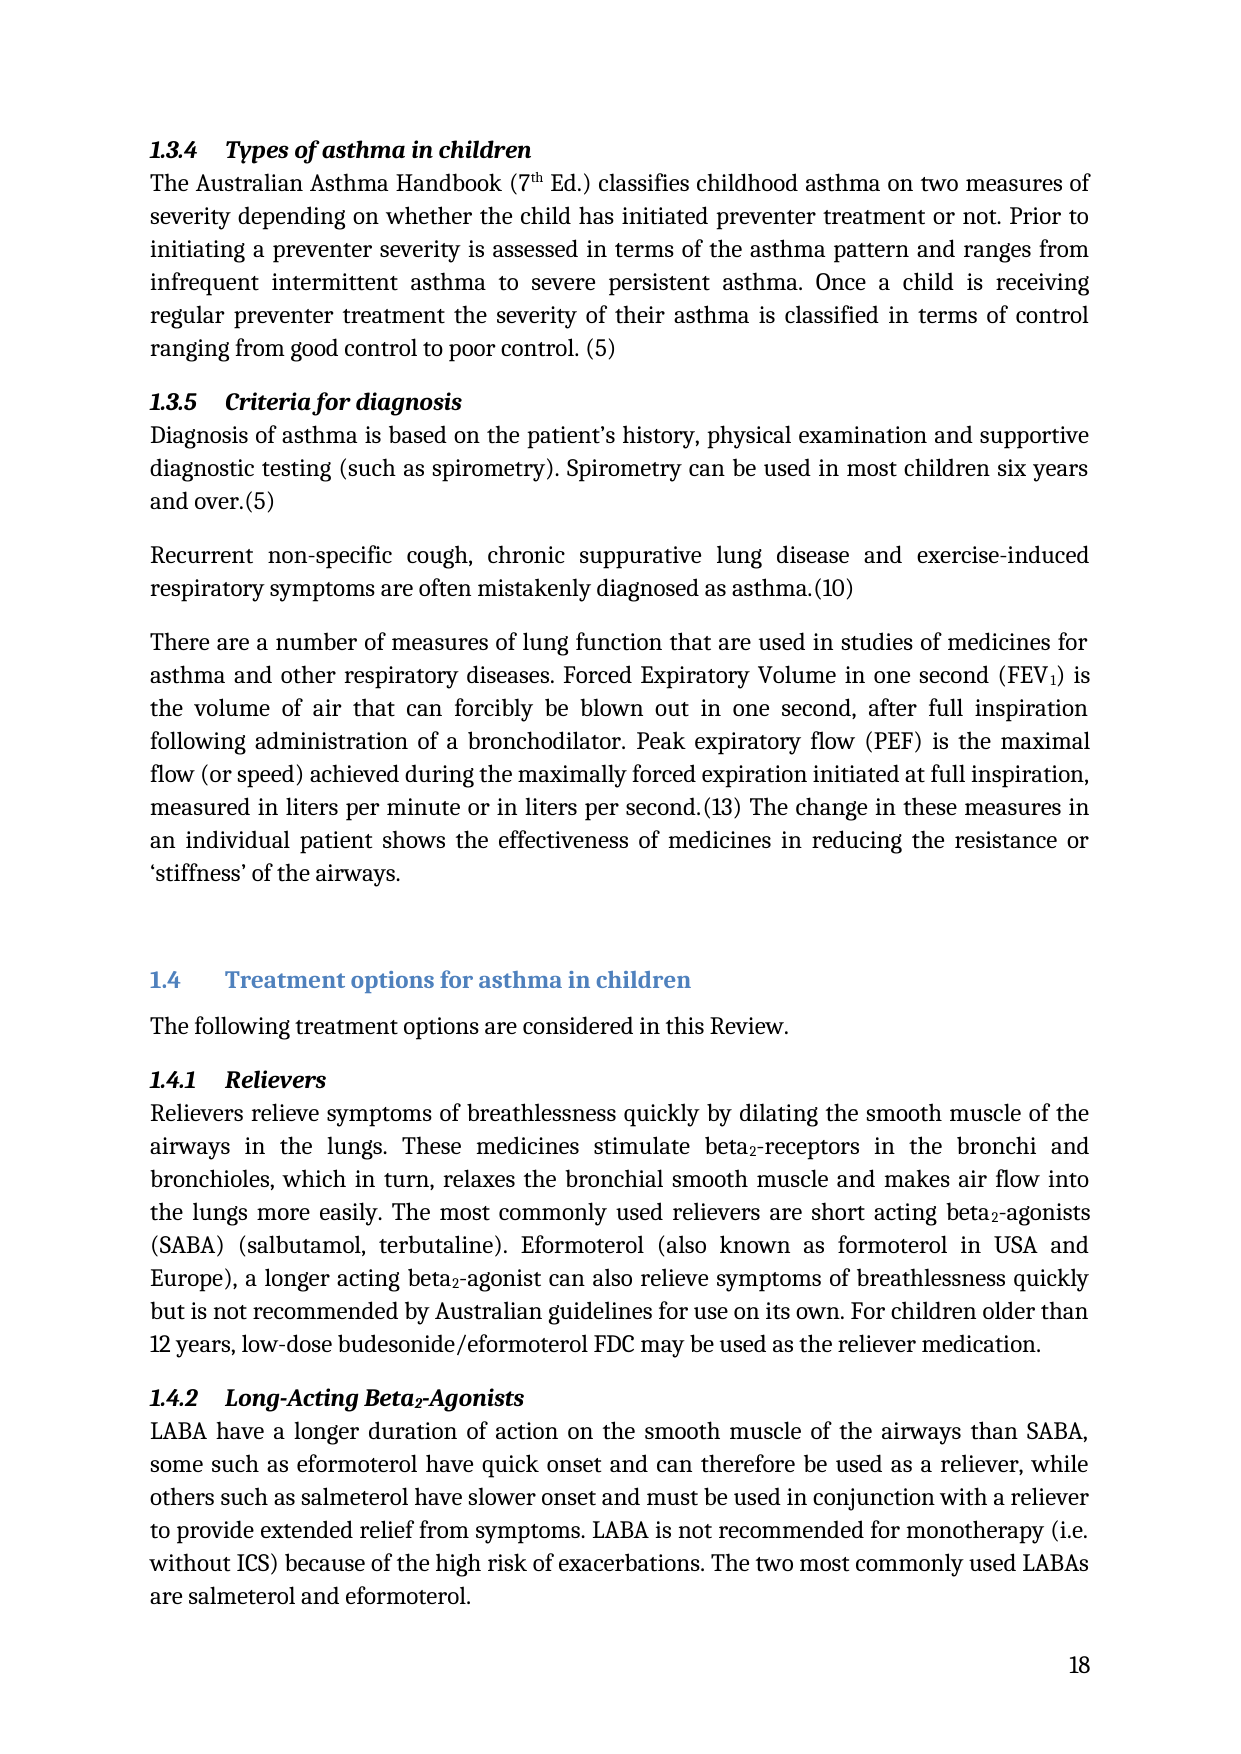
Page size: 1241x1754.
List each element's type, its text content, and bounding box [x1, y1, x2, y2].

subtitle Treatment options for asthma in children [150, 966, 1090, 995]
subtitle 1.4.2 Long-Acting Beta2-Agonists [150, 1384, 1090, 1413]
subtitle 1.3.4 Types of asthma in children [150, 136, 1090, 164]
text Diagnosis of asthma is based on the patient’s history, physical examination and supportive diagnostic testing (such as spirometry). Spirometry can be used in most children six years and over.(5) [150, 421, 1090, 516]
text There are a number of measures of lung function that are used in studies of medicines for asthma and other respiratory diseases. Forced Expiratory Volume in one second (FEV1) is the volume of air that can forcibly be blown out in one second, after full inspiration following administration of a bronchodilator. Peak expiratory flow (PEF) is the maximal flow (or speed) achieved during the maximally forced expiration initiated at full inspiration, measured in liters per minute or in liters per second.(13) The change in these measures in an individual patient shows the effectiveness of medicines in reducing the resistance or ‘stiffness’ of the airways. [150, 628, 1090, 887]
text Relievers relieve symptoms of breathlessness quickly by dilating the smooth muscle of the airways in the lungs. These medicines stimulate beta2-receptors in the bronchi and bronchioles, which in turn, relaxes the bronchial smooth muscle and makes air flow into the lungs more easily. The most commonly used relievers are short acting beta2-agonists (SABA) (salbutamol, terbutaline). Eformoterol (also known as formoterol in USA and Europe), a longer acting beta2-agonist can also relieve symptoms of breathlessness quickly but is not recommended by Australian guidelines for use on its own. For children older than 12 years, low-dose budesonide/eformoterol FDC may be used as the reliever medication. [150, 1099, 1090, 1359]
subtitle 1.4.1 Relievers [150, 1066, 1090, 1094]
text The Australian Asthma Handbook (7th Ed.) classifies childhood asthma on two measures of severity depending on whether the child has initiated preventer treatment or not. Prior to initiating a preventer severity is assessed in terms of the asthma pattern and ranges from infrequent intermittent asthma to severe persistent asthma. Once a child is receiving regular preventer treatment the severity of their asthma is classified in terms of control ranging from good control to poor control. (5) [150, 169, 1090, 363]
text The following treatment options are considered in this Review. [150, 1012, 1090, 1041]
subtitle 1.3.5 Criteria for diagnosis [150, 388, 1090, 417]
text LABA have a longer duration of action on the smooth muscle of the airways than SABA, some such as eformoterol have quick onset and can therefore be used as a reliever, while others such as salmeterol have slower onset and must be used in conjunction with a reliever to provide extended relief from symptoms. LABA is not recommended for monotherapy (i.e. without ICS) because of the high risk of exacerbations. The two most commonly used LABAs are salmeterol and eformoterol. [150, 1417, 1090, 1611]
text Recurrent non-specific cough, chronic suppurative lung disease and exercise-induced respiratory symptoms are often mistakenly diagnosed as asthma.(10) [150, 541, 1090, 602]
